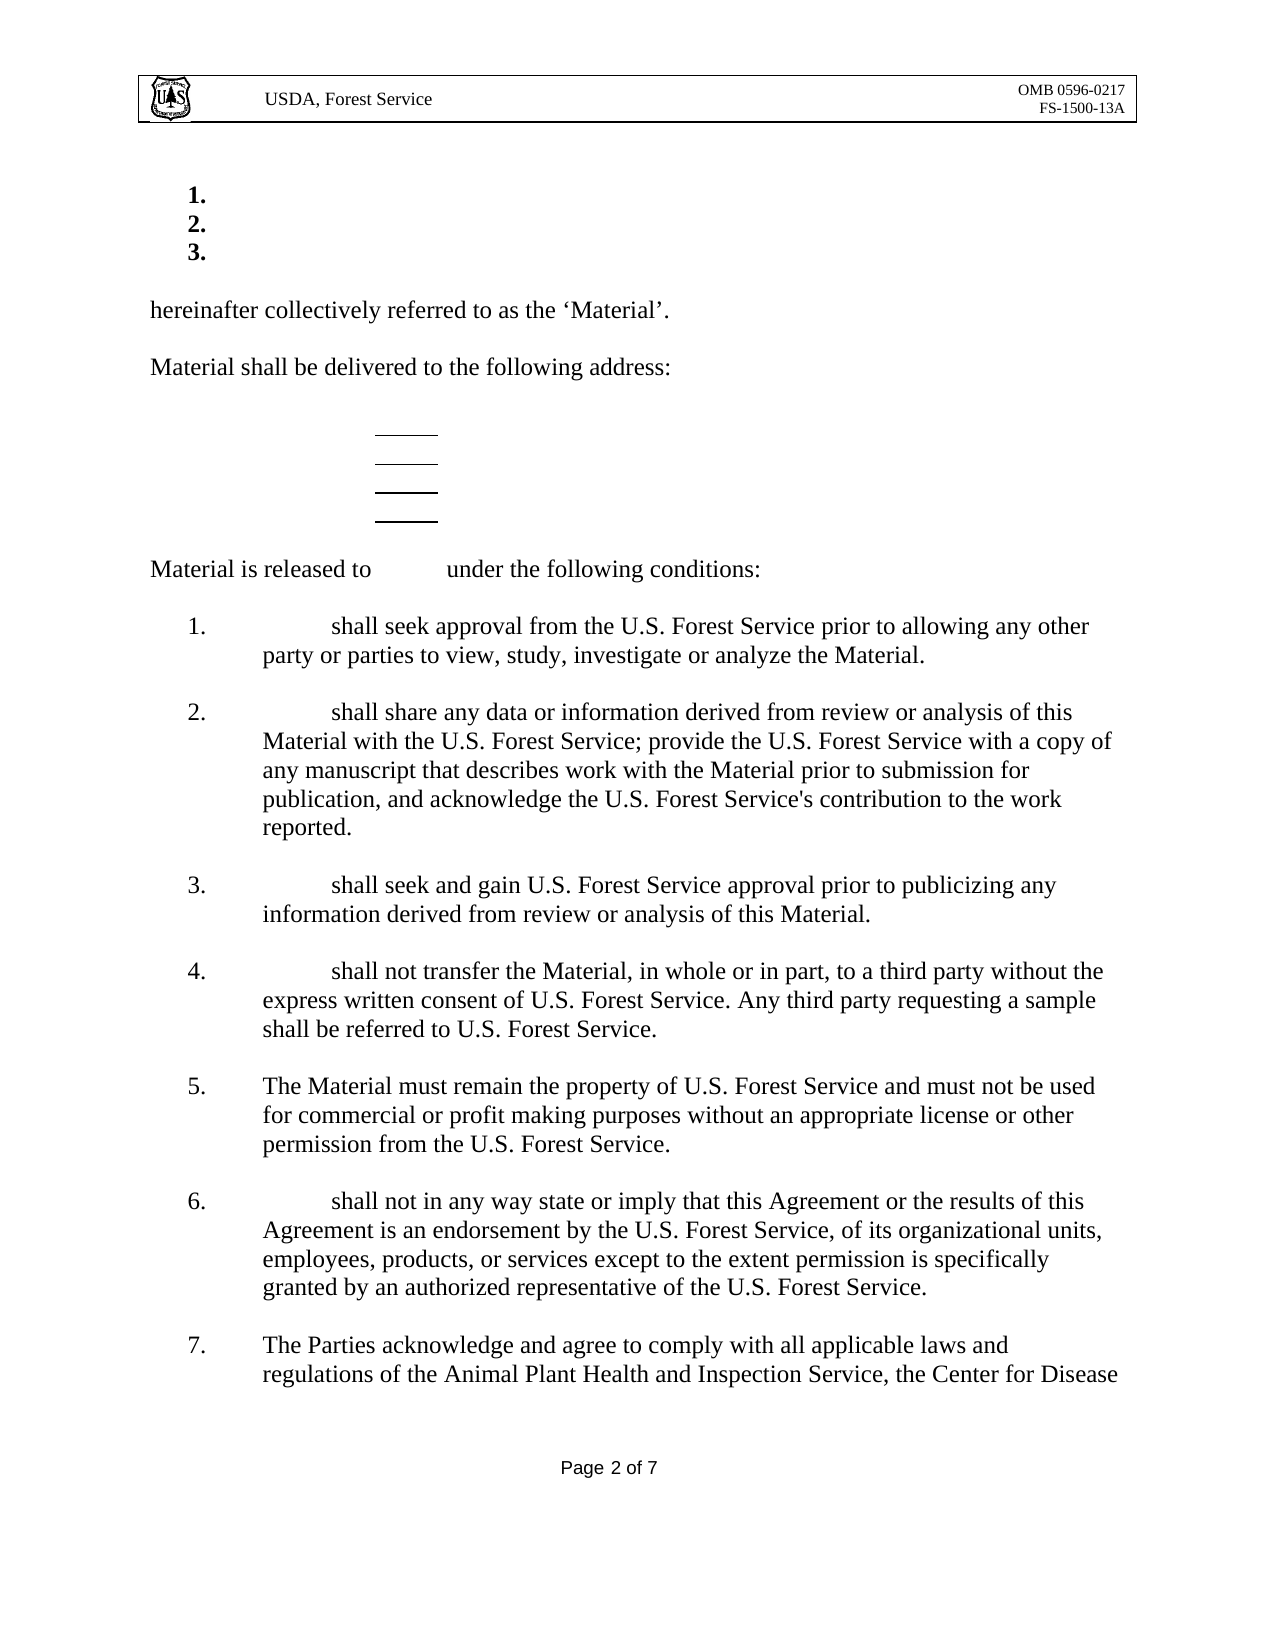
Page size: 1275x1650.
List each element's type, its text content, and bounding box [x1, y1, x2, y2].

list The Material must remain the property of U.S. Forest Service and must not be used for commercial or profit making purposes without an appropriate license or other permission from the U.S. Forest Service. [187, 1071, 1125, 1157]
picture [150, 76, 191, 122]
text hereinafter collectively referred to as the ‘Material’. [150, 295, 1125, 324]
list shall seek and gain U.S. Forest Service approval prior to publicizing any information derived from review or analysis of this Material. [187, 870, 1125, 927]
text Material shall be delivered to the following address: [150, 352, 1125, 381]
text Material is released to under the following conditions: [150, 554, 1125, 582]
list shall not transfer the Material, in whole or in part, to a third party without the express written consent of U.S. Forest Service. Any third party requesting a sample shall be referred to U.S. Forest Service. [187, 956, 1125, 1071]
list shall share any data or information derived from review or analysis of this Material with the U.S. Forest Service; provide the U.S. Forest Service with a copy of any manuscript that describes work with the Material prior to submission for publication, and acknowledge the U.S. Forest Service's contribution to the work reported. [187, 697, 1125, 841]
list shall not in any way state or imply that this Agreement or the results of this Agreement is an endorsement by the U.S. Forest Service, of its organizational units, employees, products, or services except to the extent permission is specifically granted by an authorized representative of the U.S. Forest Service. [187, 1186, 1125, 1301]
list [187, 1330, 1125, 1387]
list shall seek approval from the U.S. Forest Service prior to allowing any other party or parties to view, study, investigate or analyze the Material. [187, 611, 1125, 669]
